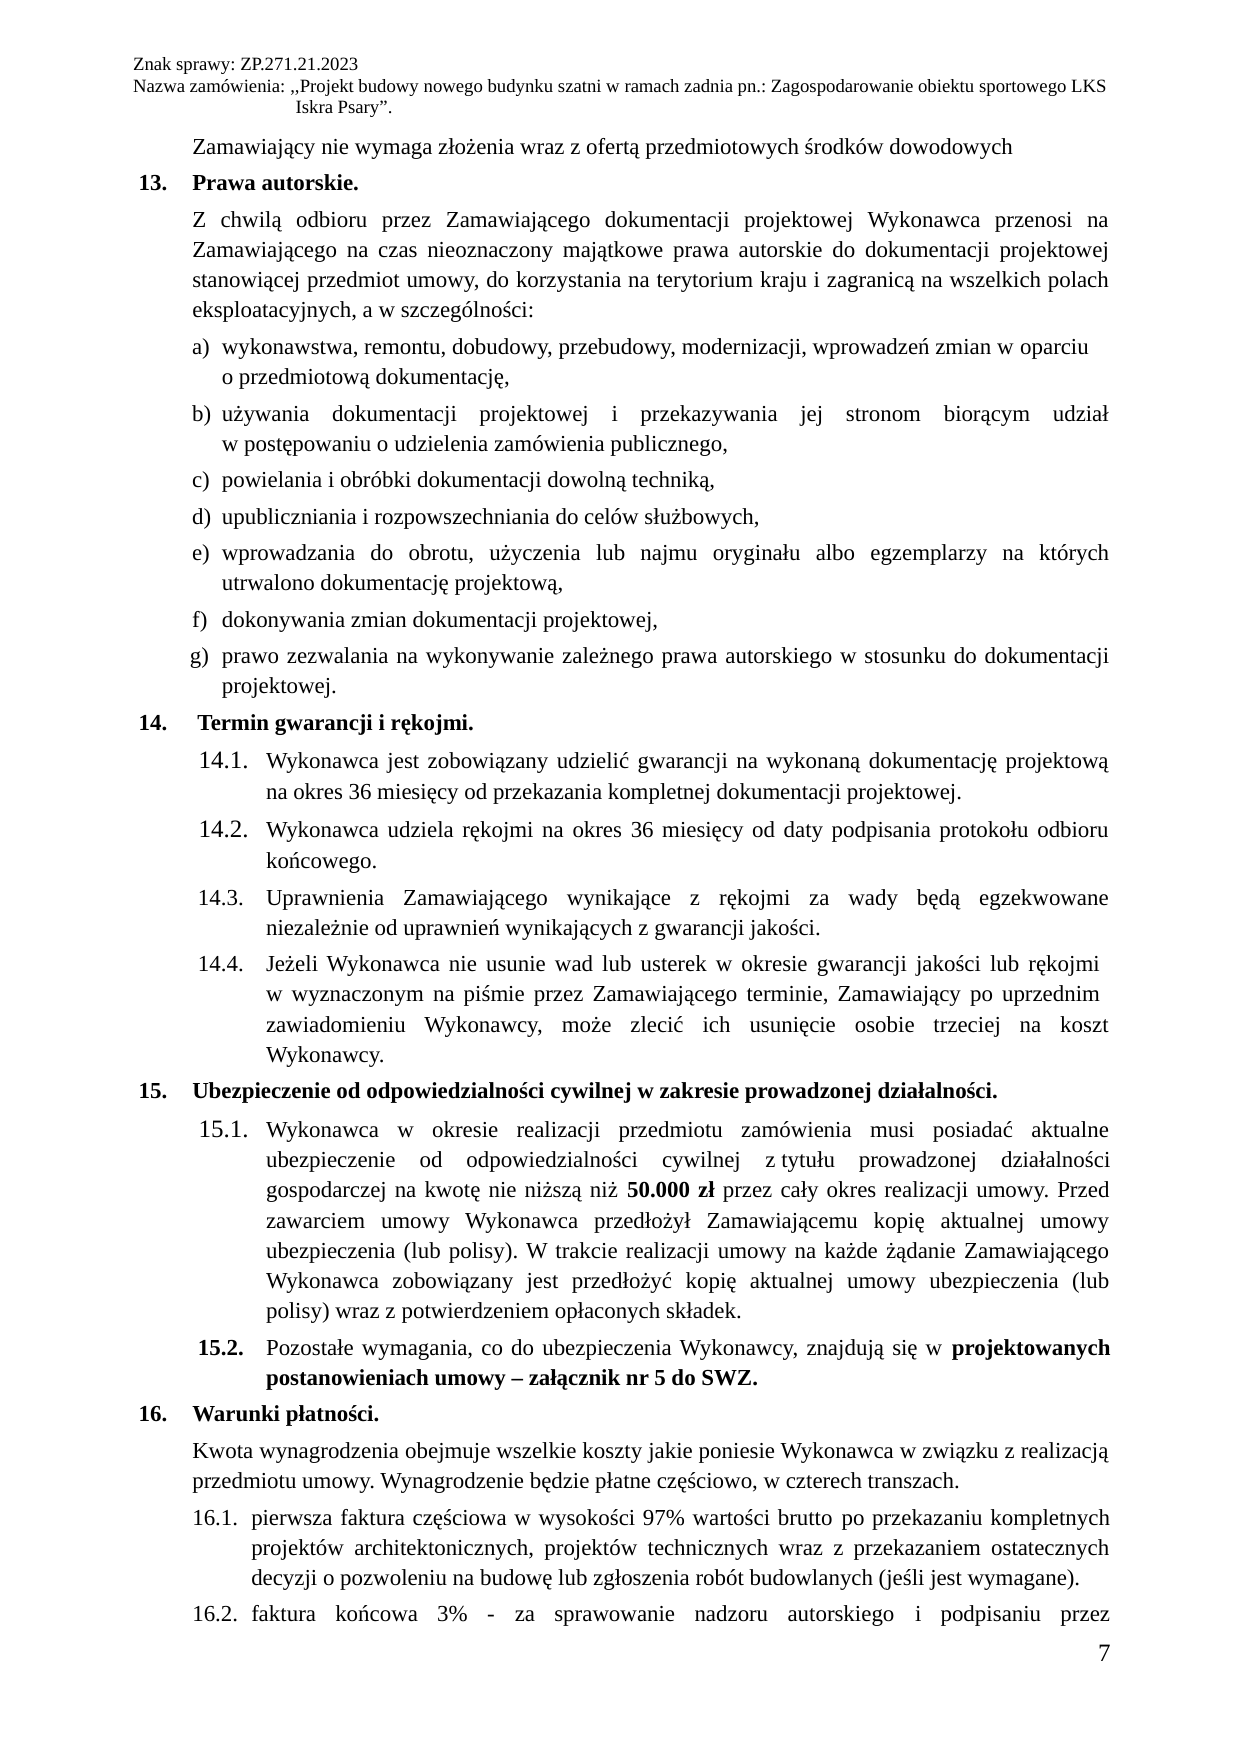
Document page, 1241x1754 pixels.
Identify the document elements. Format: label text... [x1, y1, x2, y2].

list Wykonawca w okresie realizacji przedmiotu zamówienia musi posiadać aktualne ubezpieczenie od odpowiedzialności cywilnej z tytułu prowadzonej działalności gospodarczej na kwotę nie niższą niż 50.000 zł przez cały okres realizacji umowy. Przed zawarciem umowy Wykonawca przedłożył Zamawiającemu kopię aktualnej umowy ubezpieczenia (lub polisy). W trakcie realizacji umowy na każde żądanie Zamawiającego Wykonawca zobowiązany jest przedłożyć kopię aktualnej umowy ubezpieczenia (lub polisy) wraz z potwierdzeniem opłaconych składek. [192, 1114, 1110, 1324]
text Kwota wynagrodzenia obejmuje wszelkie koszty jakie poniesie Wykonawca w związku z realizacją przedmiotu umowy. Wynagrodzenie będzie płatne częściowo, w czterech transzach. [192, 1437, 1110, 1493]
list Wykonawca jest zobowiązany udzielić gwarancji na wykonaną dokumentację projektową na okres 36 miesięcy od przekazania kompletnej dokumentacji projektowej. [192, 745, 1110, 804]
list Jeżeli Wykonawca nie usunie wad lub usterek w okresie gwarancji jakości lub rękojmi w wyznaczonym na piśmie przez Zamawiającego terminie, Zamawiający po uprzednim zawiadomieniu Wykonawcy, może zlecić ich usunięcie osobie trzeciej na koszt Wykonawcy. [192, 950, 1110, 1067]
list powielania i obróbki dokumentacji dowolną techniką, [186, 466, 1110, 493]
list Uprawnienia Zamawiającego wynikające z rękojmi za wady będą egzekwowane niezależnie od uprawnień wynikających z gwarancji jakości. [192, 883, 1110, 940]
list Pozostałe wymagania, co do ubezpieczenia Wykonawcy, znajdują się w projektowanych postanowieniach umowy – załącznik nr 5 do SWZ. [192, 1334, 1110, 1390]
list Warunki płatności. [133, 1401, 1110, 1427]
list prawo zezwalania na wykonywanie zależnego prawa autorskiego w stosunku do dokumentacji projektowej. [184, 642, 1110, 699]
list wprowadzania do obrotu, użyczenia lub najmu oryginału albo egzemplarzy na których utrwalono dokumentację projektową, [186, 539, 1110, 596]
list Zamawiający nie wymaga złożenia wraz z ofertą przedmiotowych środków dowodowych [192, 133, 1110, 159]
list upubliczniania i rozpowszechniania do celów służbowych, [186, 503, 1110, 529]
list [192, 1601, 1110, 1627]
list Wykonawca udziela rękojmi na okres 36 miesięcy od daty podpisania protokołu odbioru końcowego. [192, 814, 1110, 873]
list pierwsza faktura częściowa w wysokości 97% wartości brutto po przekazaniu kompletnych projektów architektonicznych, projektów technicznych wraz z przekazaniem ostatecznych decyzji o pozwoleniu na budowę lub zgłoszenia robót budowlanych (jeśli jest wymagane). [192, 1504, 1110, 1590]
list Prawa autorskie. [133, 169, 1099, 196]
text Z chwilą odbioru przez Zamawiającego dokumentacji projektowej Wykonawca przenosi na Zamawiającego na czas nieoznaczony majątkowe prawa autorskie do dokumentacji projektowej stanowiącej przedmiot umowy, do korzystania na terytorium kraju i zagranicą na wszelkich polach eksploatacyjnych, a w szczególności: [192, 206, 1110, 323]
list Ubezpieczenie od odpowiedzialności cywilnej w zakresie prowadzonej działalności. [133, 1077, 1110, 1104]
list dokonywania zmian dokumentacji projektowej, [186, 606, 1110, 632]
list Termin gwarancji i rękojmi. [133, 709, 1110, 735]
list używania dokumentacji projektowej i przekazywania jej stronom biorącym udział w postępowaniu o udzielenia zamówienia publicznego, [186, 399, 1110, 456]
list wykonawstwa, remontu, dobudowy, przebudowy, modernizacji, wprowadzeń zmian w oparciu o przedmiotową dokumentację, [186, 333, 1110, 389]
